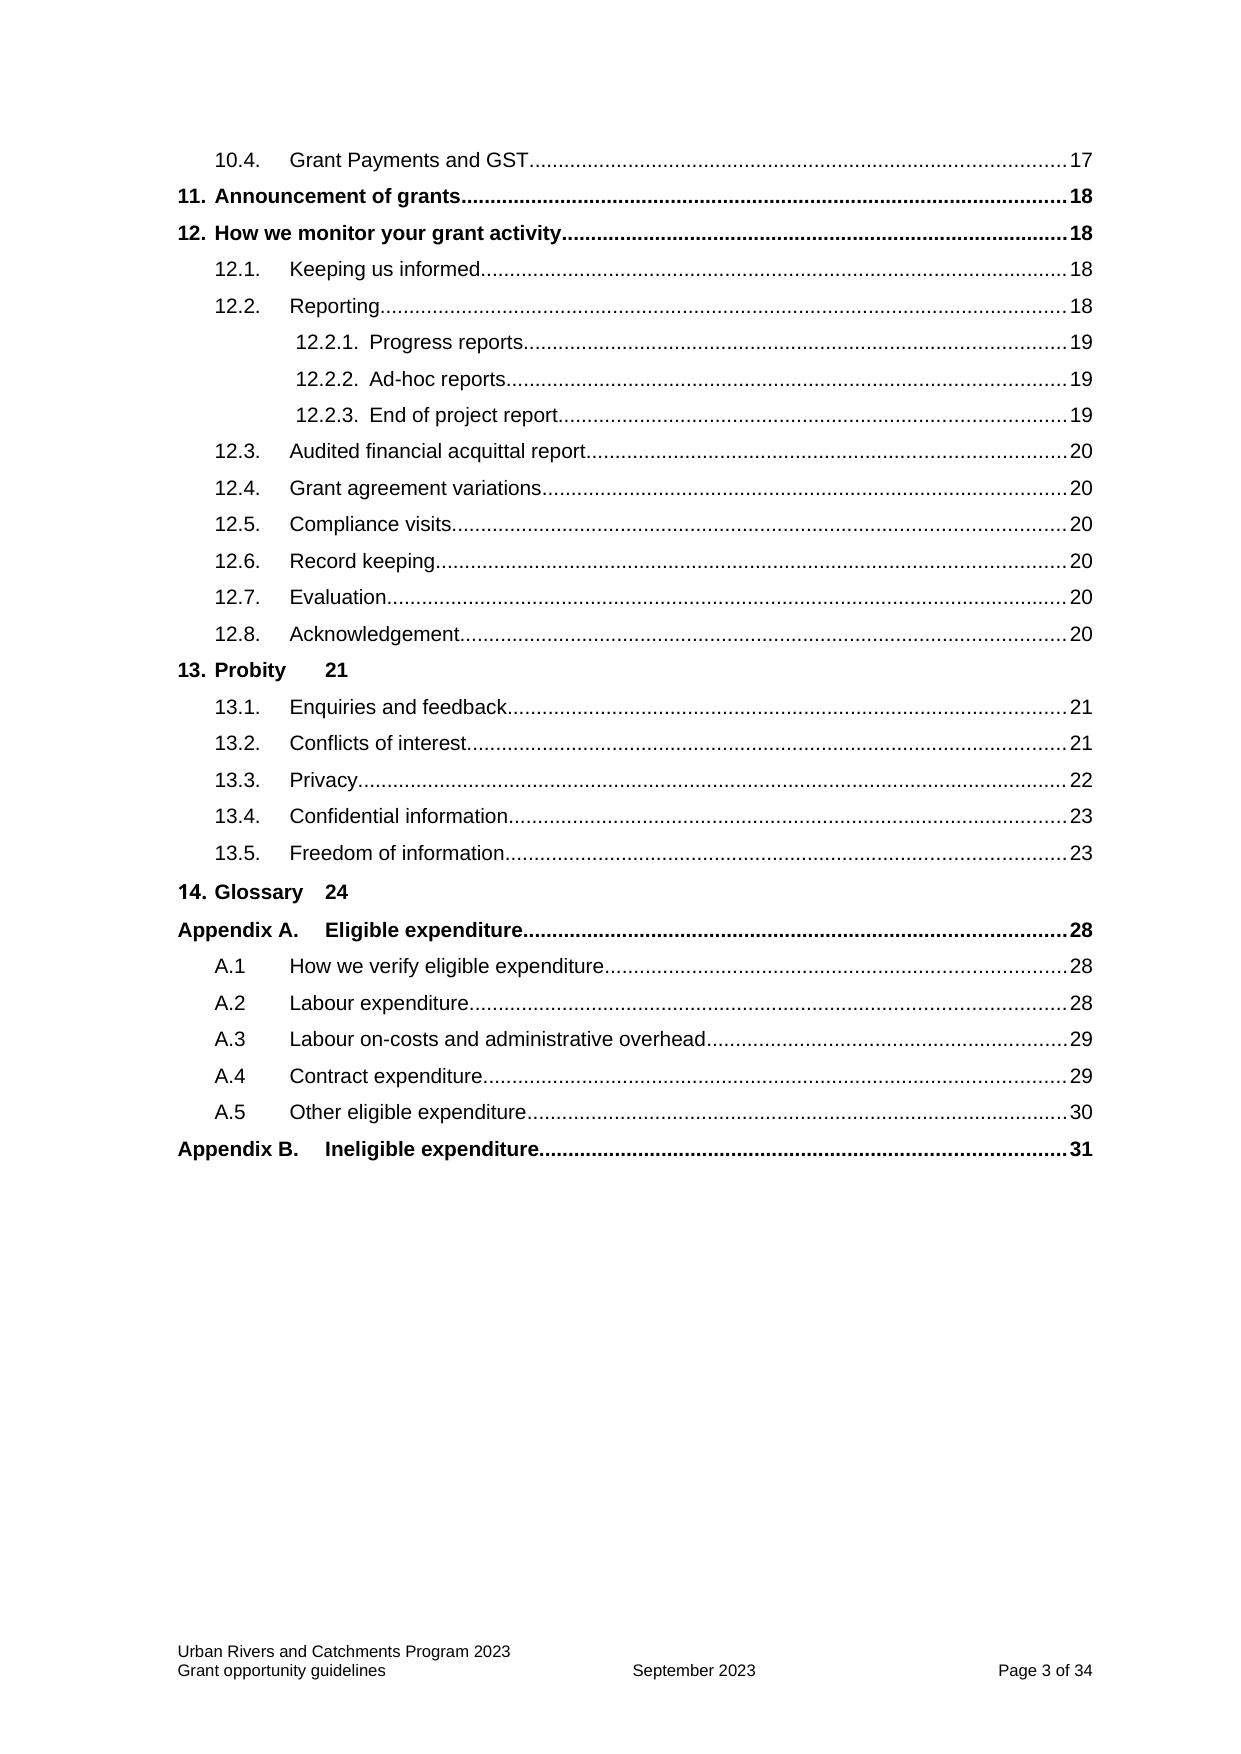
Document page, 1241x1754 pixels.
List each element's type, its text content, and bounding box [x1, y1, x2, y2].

text 12.2.1. Progress reports 19 [295, 330, 1092, 354]
text 12.1. Keeping us informed 18 [214, 257, 1092, 281]
text A.4 Contract expenditure 29 [214, 1064, 1092, 1088]
text A.1 How we verify eligible expenditure 28 [214, 954, 1092, 978]
text 11. Announcement of grants 18 [177, 184, 1092, 208]
text A.5 Other eligible expenditure 30 [214, 1100, 1092, 1124]
text 13.3. Privacy 22 [214, 767, 1092, 791]
text 13.5. Freedom of information 23 [214, 840, 1092, 864]
text 13.1. Enquiries and feedback 21 [214, 694, 1092, 718]
text 12.8. Acknowledgement 20 [214, 622, 1092, 646]
text 12.5. Compliance visits 20 [214, 512, 1092, 536]
text A.2 Labour expenditure 28 [214, 991, 1092, 1015]
text 12.2.2. Ad-hoc reports 19 [295, 366, 1092, 390]
text 12.3. Audited financial acquittal report 20 [214, 439, 1092, 463]
text 10.4. Grant Payments and GST 17 [214, 148, 1092, 172]
text 12. How we monitor your grant activity 18 [177, 221, 1092, 244]
text 12.2. Reporting 18 [214, 293, 1092, 317]
text Appendix A. Eligible expenditure 28 [177, 918, 1092, 942]
text 14. Glossary 24 [177, 877, 1092, 905]
text 13. Probity 21 [177, 658, 1092, 682]
text A.3 Labour on-costs and administrative overhead 29 [214, 1027, 1092, 1051]
text Appendix B. Ineligible expenditure 31 [177, 1137, 1092, 1161]
text 12.7. Evaluation 20 [214, 585, 1092, 609]
text 13.2. Conflicts of interest 21 [214, 731, 1092, 755]
text 12.2.3. End of project report 19 [295, 403, 1092, 427]
text 13.4. Confidential information 23 [214, 804, 1092, 828]
text 12.4. Grant agreement variations 20 [214, 476, 1092, 500]
text 12.6. Record keeping 20 [214, 549, 1092, 573]
